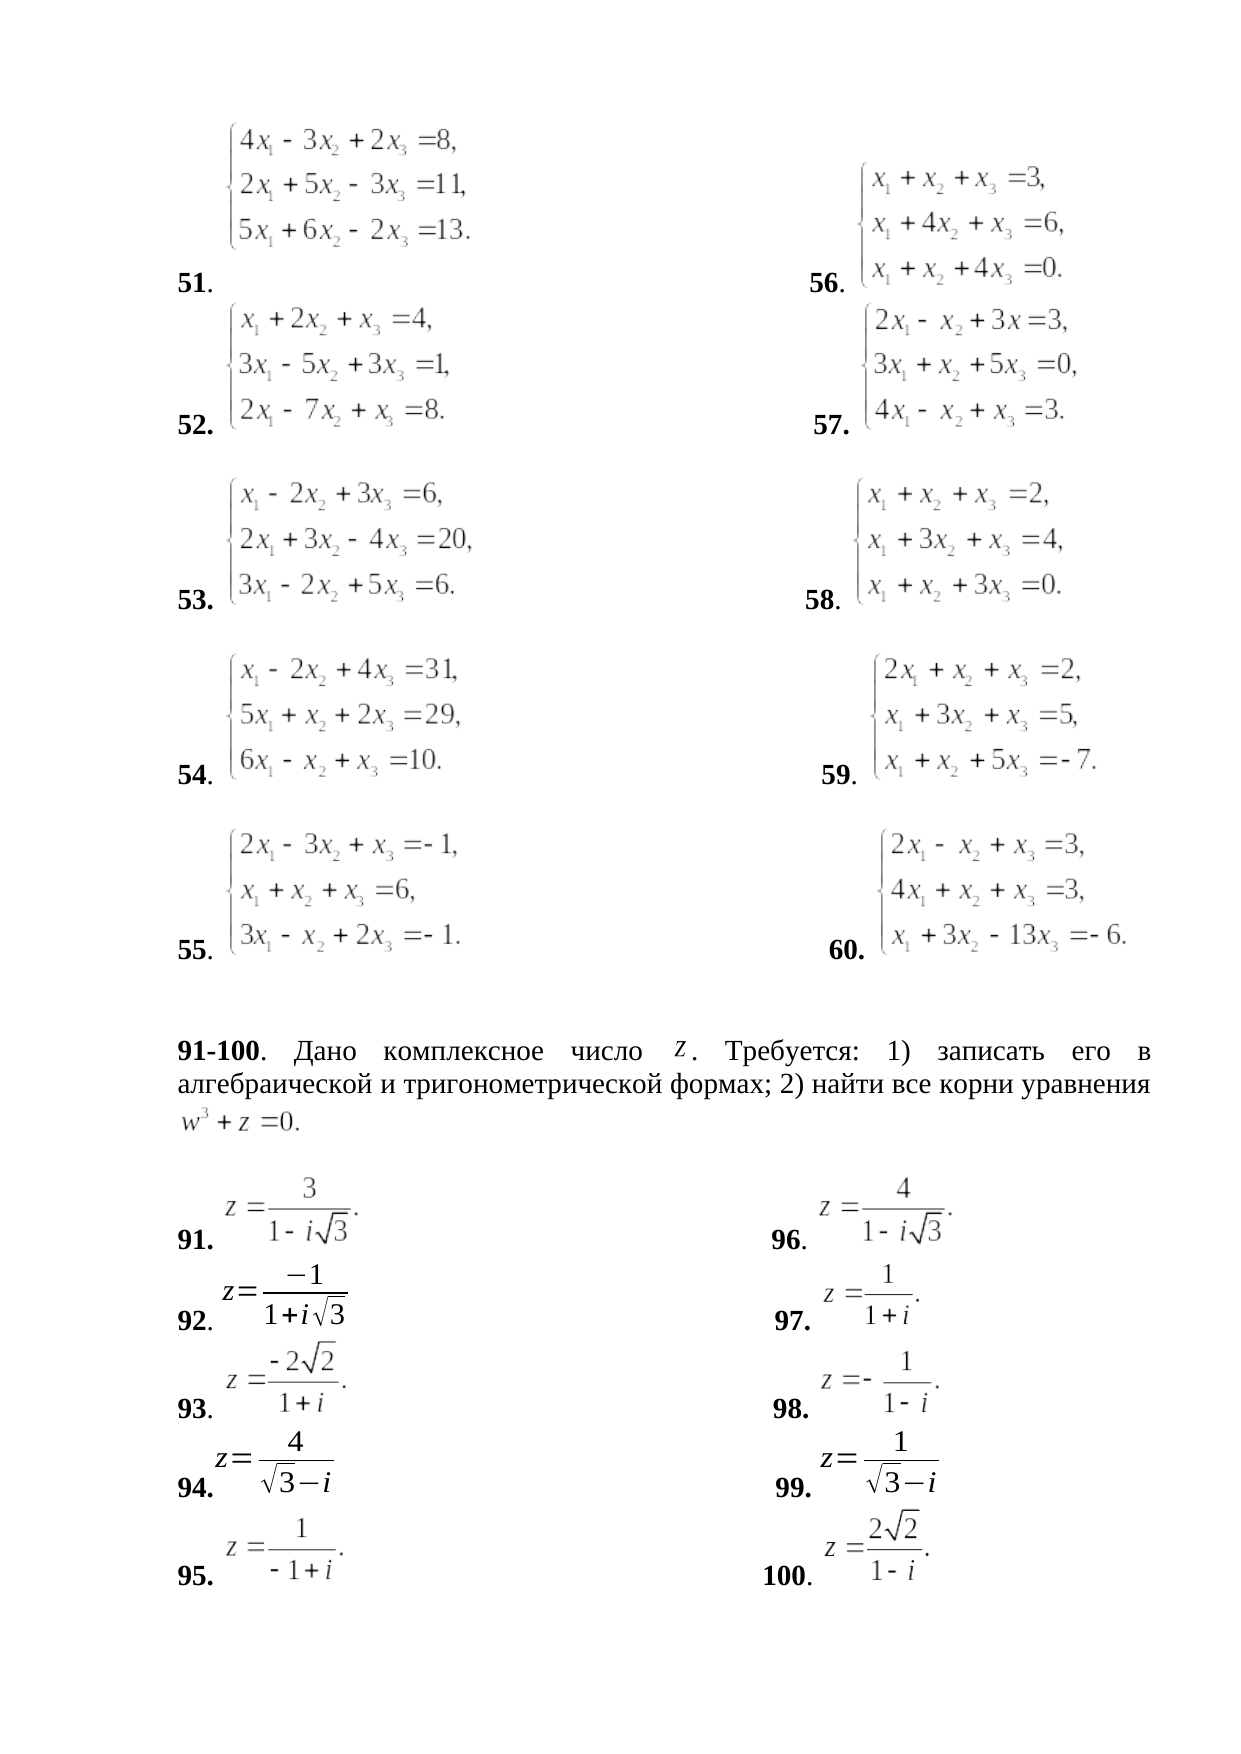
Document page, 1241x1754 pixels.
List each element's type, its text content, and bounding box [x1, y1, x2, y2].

text 53. 58. [177, 474, 1152, 616]
text 94. 99. [177, 1424, 1152, 1504]
text 93. 98. [177, 1337, 1152, 1424]
text 54. 59. [177, 649, 1152, 791]
text 52. 57. [177, 299, 1152, 440]
text 51. 56. [177, 118, 1152, 299]
text 91-100. Дано комплексное число . Требуется: 1) записать его в алгебраической и тригонометрической формах; 2) найти все корни уравнения [177, 1033, 1152, 1137]
text 91. 96. [177, 1171, 1152, 1255]
text 55. 60. [177, 824, 1152, 966]
text 95. 100. [177, 1504, 1152, 1592]
text 92. 97. [177, 1255, 1152, 1337]
